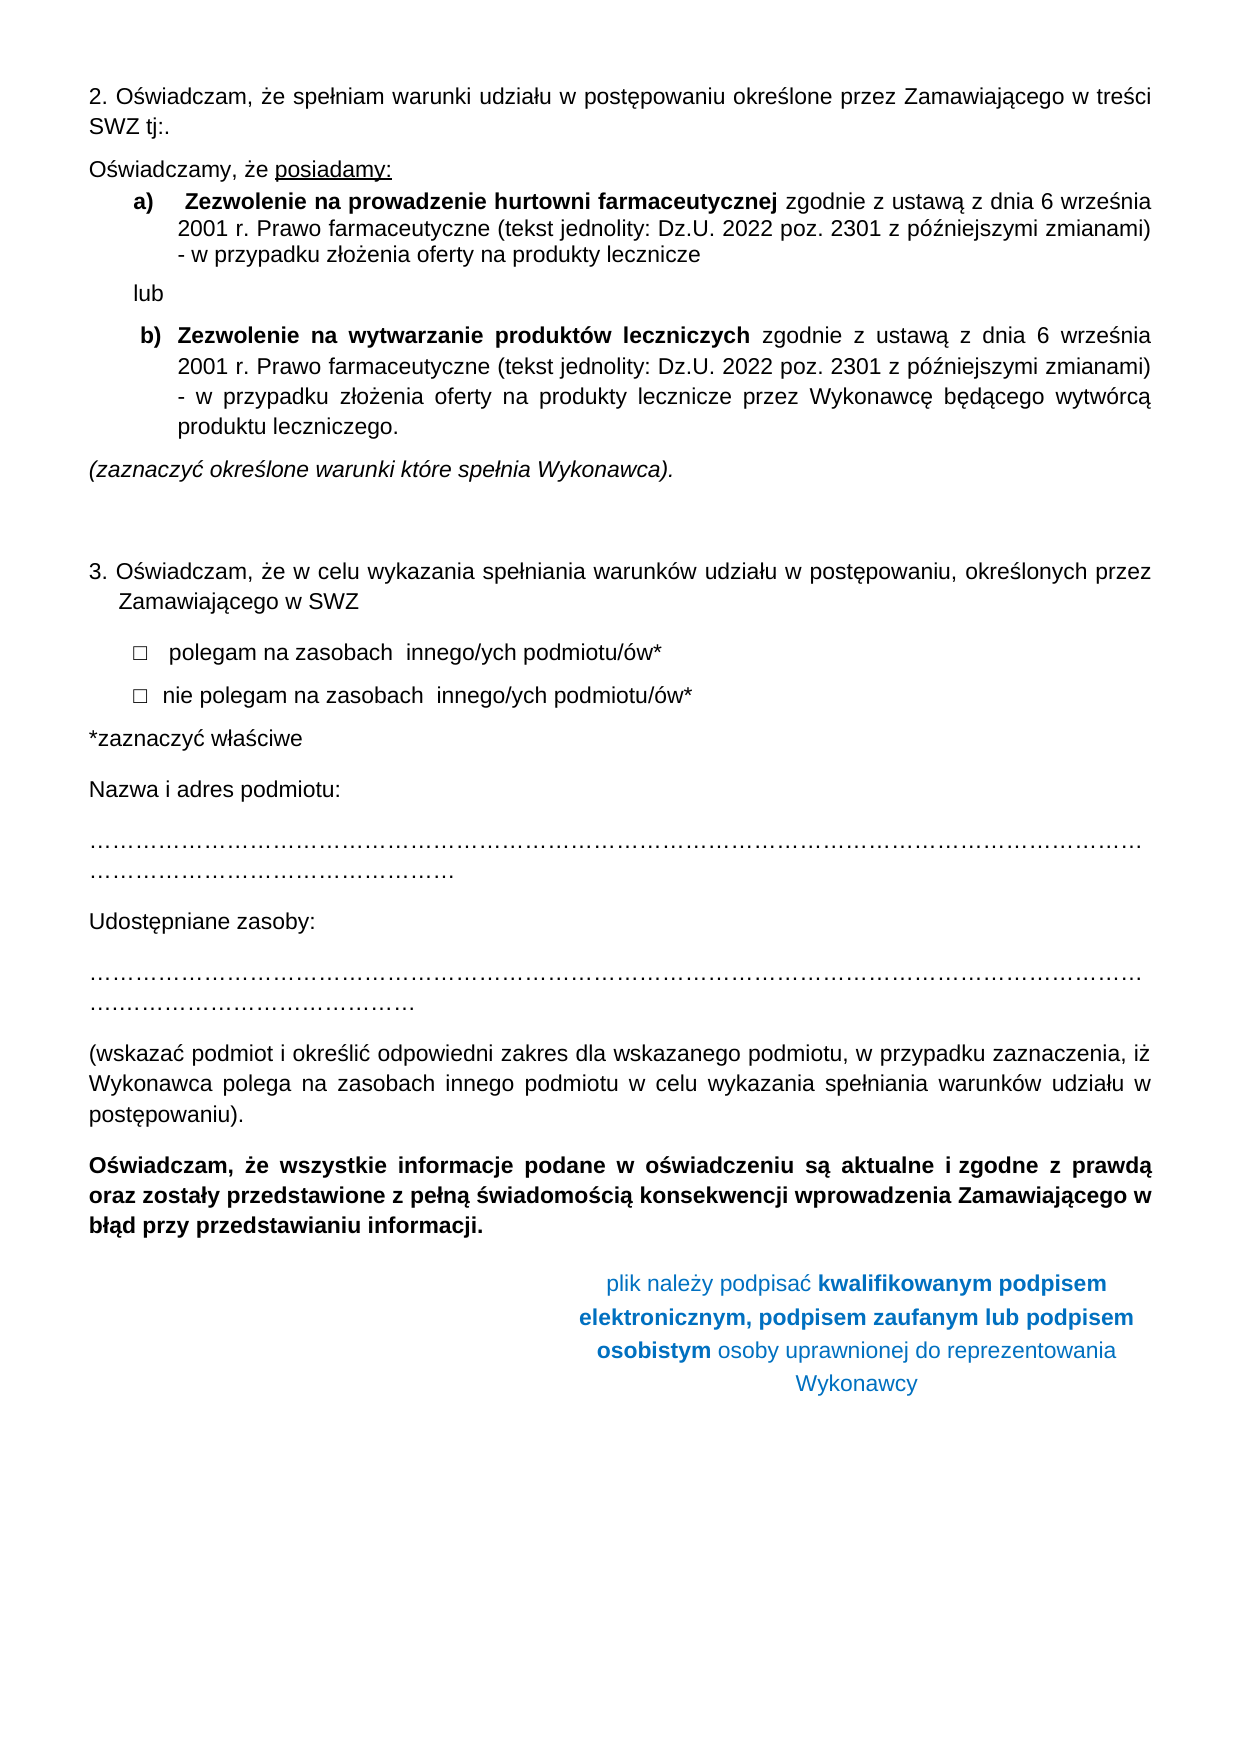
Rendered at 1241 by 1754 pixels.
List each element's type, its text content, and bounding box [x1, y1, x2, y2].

text 2. Oświadczam, że spełniam warunki udziału w postępowaniu określone przez Zamawiającego w treści SWZ tj:. [89, 83, 1152, 139]
text Nazwa i adres podmiotu: [89, 776, 1152, 802]
text □ nie polegam na zasobach innego/ych podmiotu/ów* [89, 682, 1152, 708]
list Zezwolenie na prowadzenie hurtowni farmaceutycznej zgodnie z ustawą z dnia 6 września 2001 r. Prawo farmaceutyczne (tekst jednolity: Dz.U. 2022 poz. 2301 z późniejszymi zmianami) - w przypadku złożenia oferty na produkty lecznicze [133, 188, 1152, 267]
text …………………………………………………………………………………………………………………………………………………………………… [89, 827, 1152, 883]
text Oświadczamy, że posiadamy: [89, 156, 1152, 182]
text plik należy podpisać kwalifikowanym podpisem elektronicznym, podpisem zaufanym lub podpisem osobistym osoby uprawnionej do reprezentowania Wykonawcy [561, 1263, 1152, 1396]
text Oświadczam, że wszystkie informacje podane w oświadczeniu są aktualne i zgodne z prawdą oraz zostały przedstawione z pełną świadomością konsekwencji wprowadzenia Zamawiającego w błąd przy przedstawianiu informacji. [89, 1152, 1152, 1238]
text *zaznaczyć właściwe [89, 724, 1152, 751]
text 3. Oświadczam, że w celu wykazania spełniania warunków udziału w postępowaniu, określonych przez Zamawiającego w SWZ [89, 558, 1152, 614]
text (zaznaczyć określone warunki które spełnia Wykonawca). [89, 456, 1152, 482]
text lub [133, 280, 1152, 306]
list Zezwolenie na wytwarzanie produktów leczniczych zgodnie z ustawą z dnia 6 września 2001 r. Prawo farmaceutyczne (tekst jednolity: Dz.U. 2022 poz. 2301 z późniejszymi zmianami) - w przypadku złożenia oferty na produkty lecznicze przez Wykonawcę będącego wytwórcą produktu leczniczego. [140, 322, 1152, 439]
text □ polegam na zasobach innego/ych podmiotu/ów* [89, 639, 1152, 666]
text …………………………………………………………………………………………………………………………….………………………………… [89, 959, 1152, 1016]
text Udostępniane zasoby: [89, 908, 1152, 934]
text (wskazać podmiot i określić odpowiedni zakres dla wskazanego podmiotu, w przypadku zaznaczenia, iż Wykonawca polega na zasobach innego podmiotu w celu wykazania spełniania warunków udziału w postępowaniu). [89, 1040, 1152, 1127]
